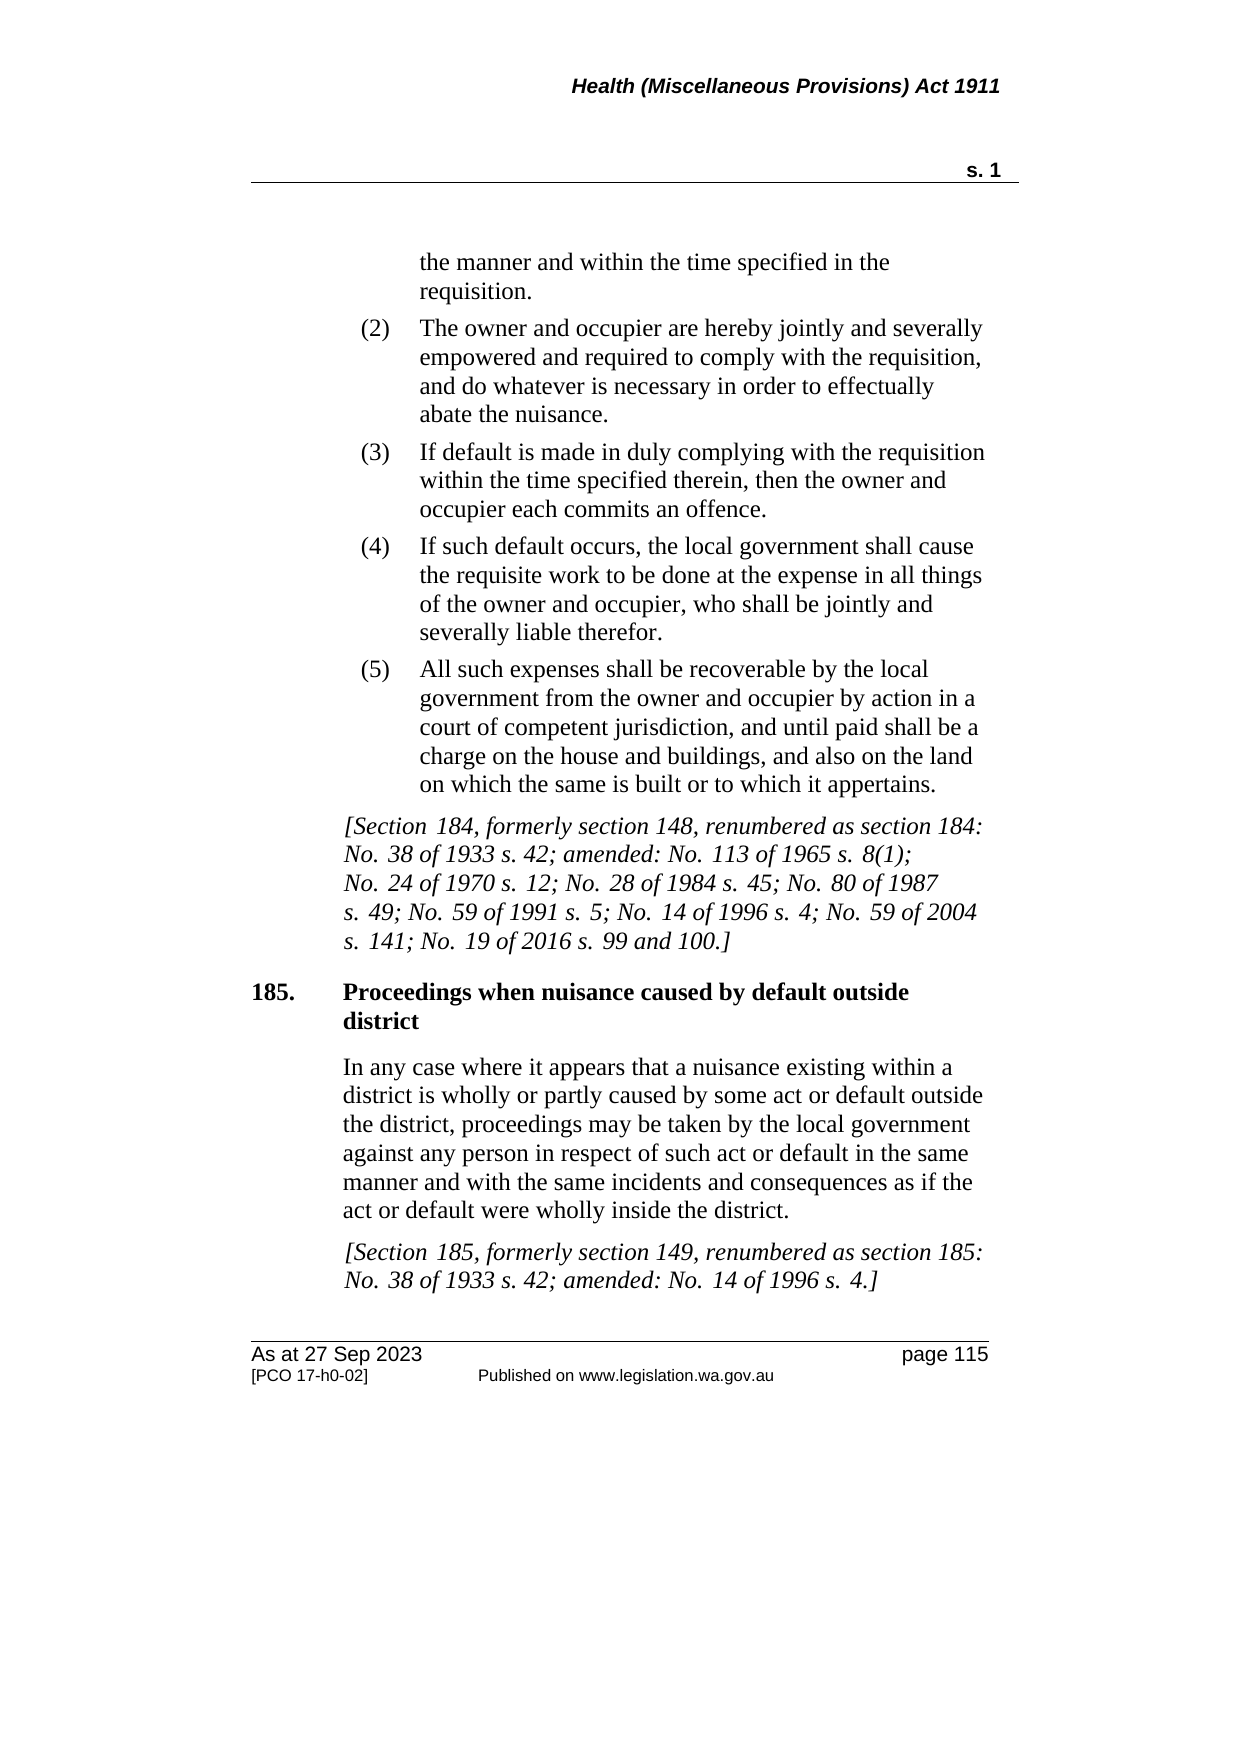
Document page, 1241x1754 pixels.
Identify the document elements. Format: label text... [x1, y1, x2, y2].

text In any case where it appears that a nuisance existing within a district is wholly or partly caused by some act or default outside the district, proceedings may be taken by the local government against any person in respect of such act or default in the same manner and with the same incidents and consequences as if the act or default were wholly inside the district. [251, 1052, 989, 1224]
text [Section 185, formerly section 149, renumbered as section 185: No. 38 of 1933 s. 42; amended: No. 14 of 1996 s. 4.] [251, 1237, 989, 1294]
text (4) If such default occurs, the local government shall cause the requisite work to be done at the expense in all things of the owner and occupier, who shall be jointly and severally liable therefor. [251, 531, 989, 646]
subtitle 185. Proceedings when nuisance caused by default outside district [251, 977, 989, 1035]
text (3) If default is made in duly complying with the requisition within the time specified therein, then the owner and occupier each commits an offence. [251, 437, 989, 523]
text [251, 247, 989, 305]
text (2) The owner and occupier are hereby jointly and severally empowered and required to comply with the requisition, and do whatever is necessary in order to effectually abate the nuisance. [251, 313, 989, 428]
text (5) All such expenses shall be recoverable by the local government from the owner and occupier by action in a court of competent jurisdiction, and until paid shall be a charge on the house and buildings, and also on the land on which the same is built or to which it appertains. [251, 654, 989, 798]
text [Section 184, formerly section 148, renumbered as section 184: No. 38 of 1933 s. 42; amended: No. 113 of 1965 s. 8(1); No. 24 of 1970 s. 12; No. 28 of 1984 s. 45; No. 80 of 1987 s. 49; No. 59 of 1991 s. 5; No. 14 of 1996 s. 4; No. 59 of 2004 s. 141; No. 19 of 2016 s. 99 and 100.] [251, 811, 989, 954]
